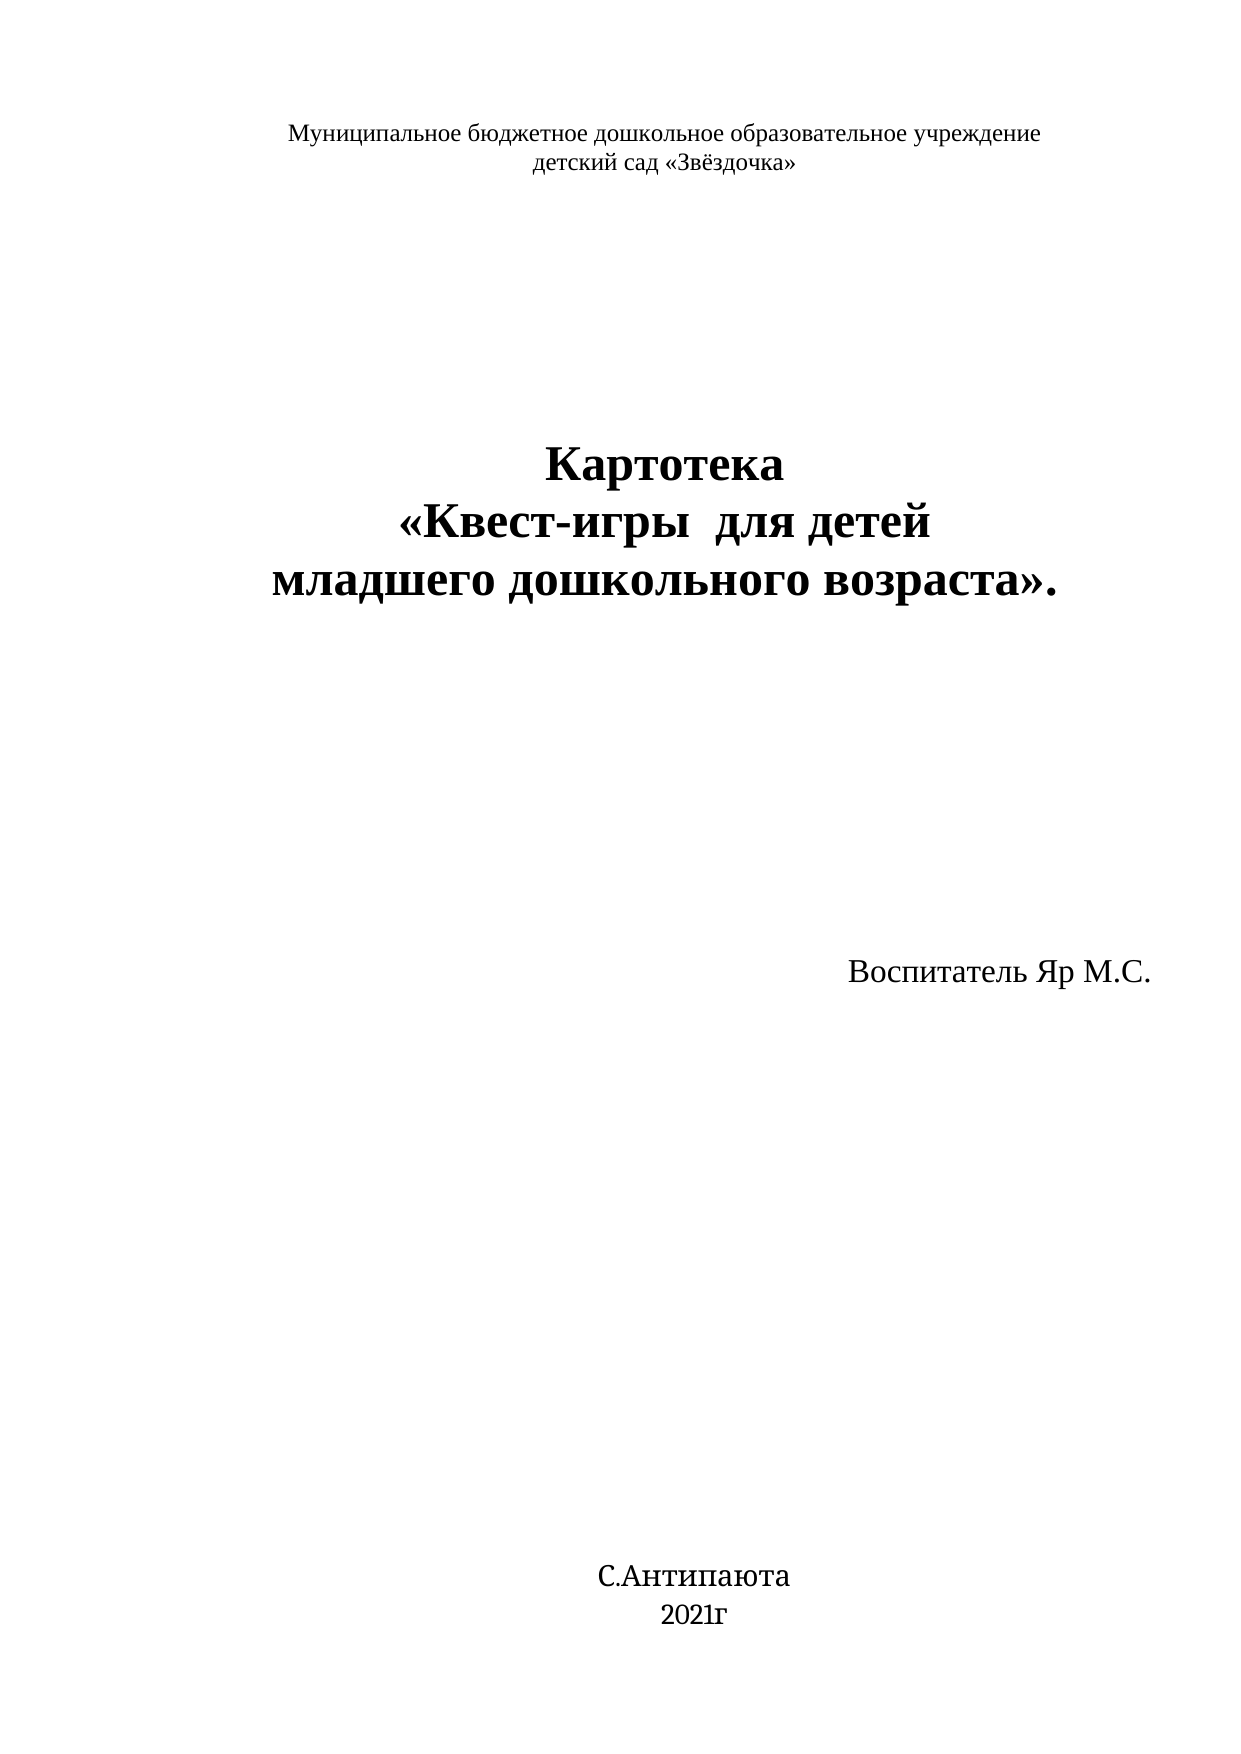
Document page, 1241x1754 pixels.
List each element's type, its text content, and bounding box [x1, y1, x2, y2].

text 2021г [177, 1598, 1152, 1632]
text младшего дошкольного возраста». [103, 549, 1152, 606]
text С.Антипаюта [177, 1560, 1152, 1593]
text «Квест-игры для детей [103, 491, 1152, 549]
text детский сад «Звёздочка» [177, 147, 1152, 204]
text Картотека [103, 434, 1152, 491]
text Муниципальное бюджетное дошкольное образовательное учреждение [177, 118, 1152, 147]
text Воспитатель Яр М.С. [103, 951, 1152, 989]
